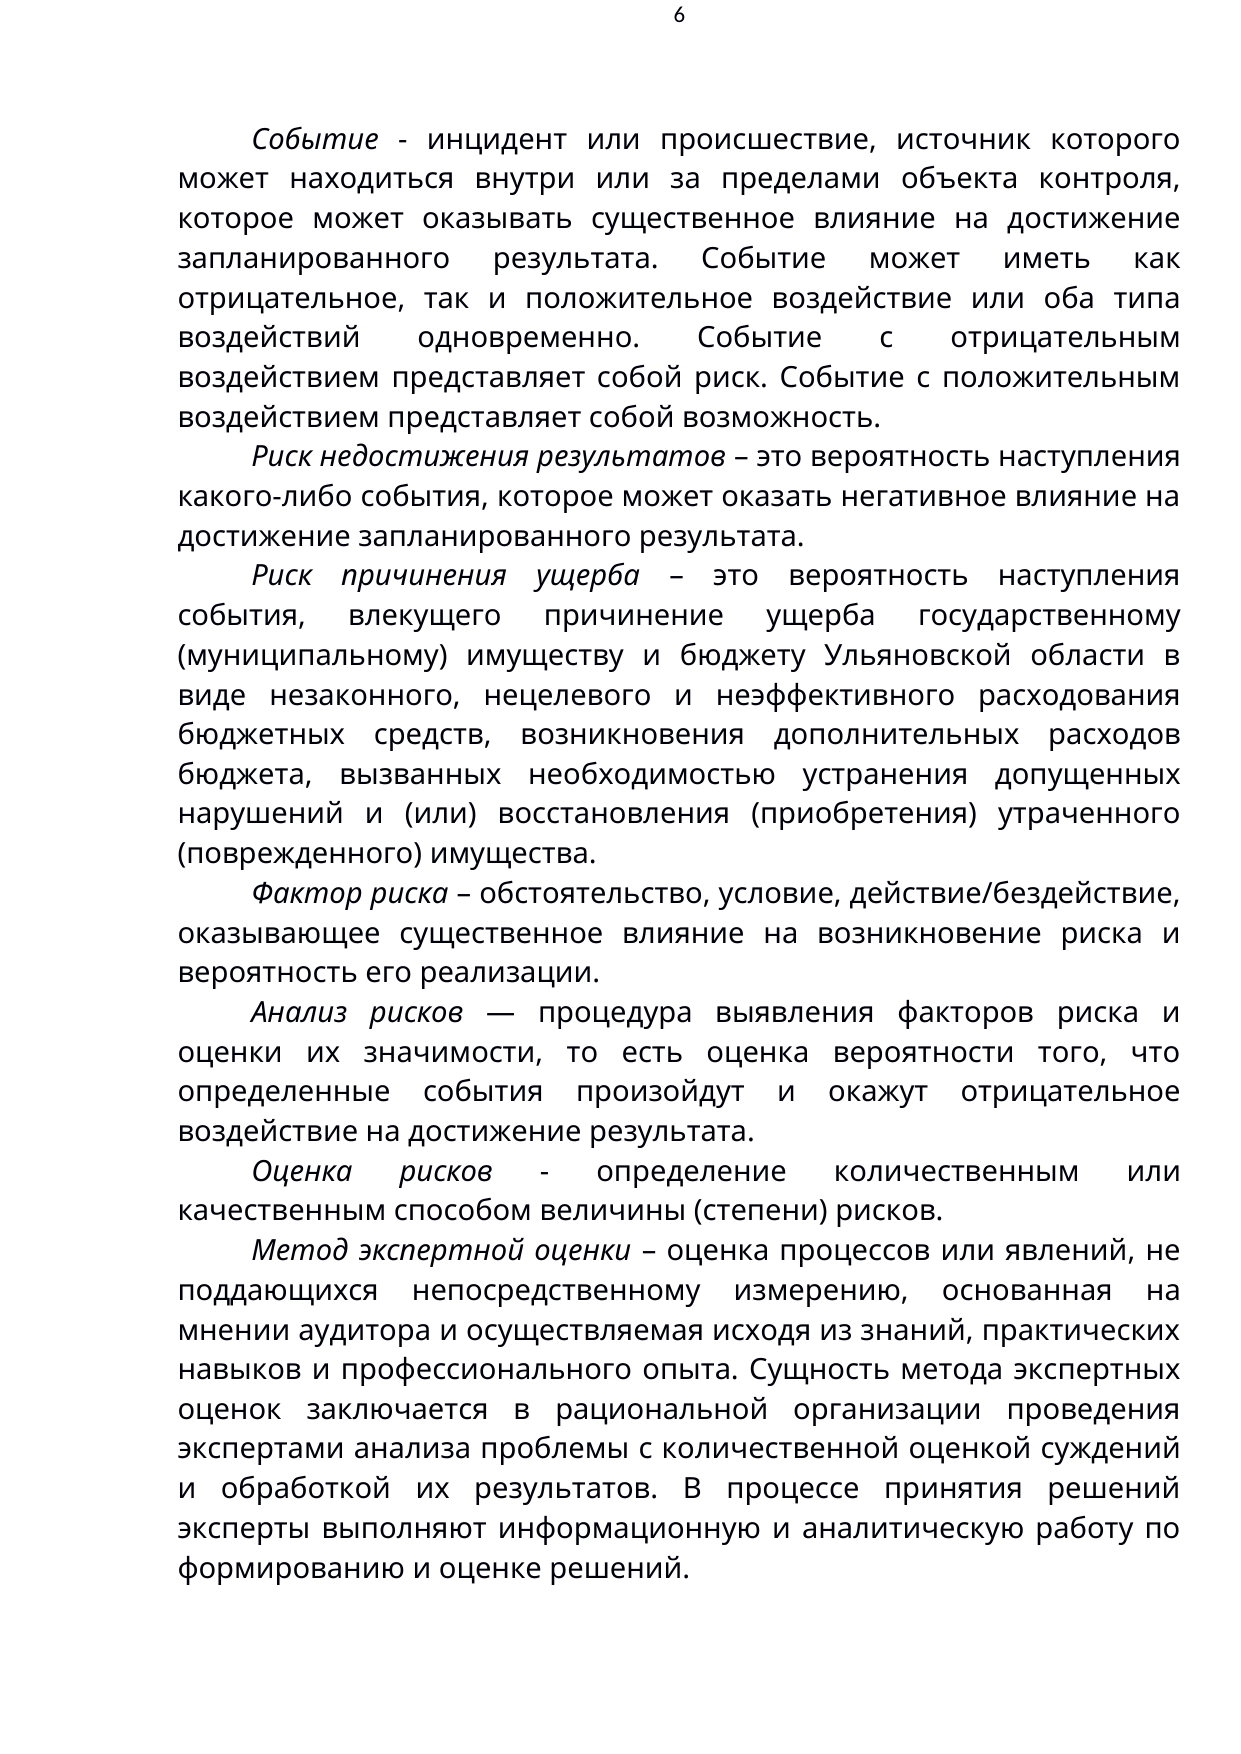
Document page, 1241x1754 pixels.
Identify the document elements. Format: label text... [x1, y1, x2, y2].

text Событие - инцидент или происшествие, источник которого может находиться внутри или за пределами объекта контроля, которое может оказывать существенное влияние на достижение запланированного результата. Событие может иметь как отрицательное, так и положительное воздействие или оба типа воздействий одновременно. Событие с отрицательным воздействием представляет собой риск. Событие с положительным воздействием представляет собой возможность. [177, 118, 1181, 436]
text Метод экспертной оценки – оценка процессов или явлений, не поддающихся непосредственному измерению, основанная на мнении аудитора и осуществляемая исходя из знаний, практических навыков и профессионального опыта. Сущность метода экспертных оценок заключается в рациональной организации проведения экспертами анализа проблемы с количественной оценкой суждений и обработкой их результатов. В процессе принятия решений эксперты выполняют информационную и аналитическую работу по формированию и оценке решений. [177, 1229, 1181, 1587]
text Риск недостижения результатов – это вероятность наступления какого-либо события, которое может оказать негативное влияние на достижение запланированного результата. [177, 436, 1181, 555]
text Фактор риска – обстоятельство, условие, действие/бездействие, оказывающее существенное влияние на возникновение риска и вероятность его реализации. [177, 872, 1181, 991]
text Анализ рисков — процедура выявления факторов риска и оценки их значимости, то есть оценка вероятности того, что определенные события произойдут и окажут отрицательное воздействие на достижение результата. [177, 991, 1181, 1150]
text Оценка рисков - определение количественным или качественным способом величины (степени) рисков. [177, 1150, 1181, 1229]
text Риск причинения ущерба – это вероятность наступления события, влекущего причинение ущерба государственному (муниципальному) имуществу и бюджету Ульяновской области в виде незаконного, нецелевого и неэффективного расходования бюджетных средств, возникновения дополнительных расходов бюджета, вызванных необходимостью устранения допущенных нарушений и (или) восстановления (приобретения) утраченного (поврежденного) имущества. [177, 555, 1181, 872]
